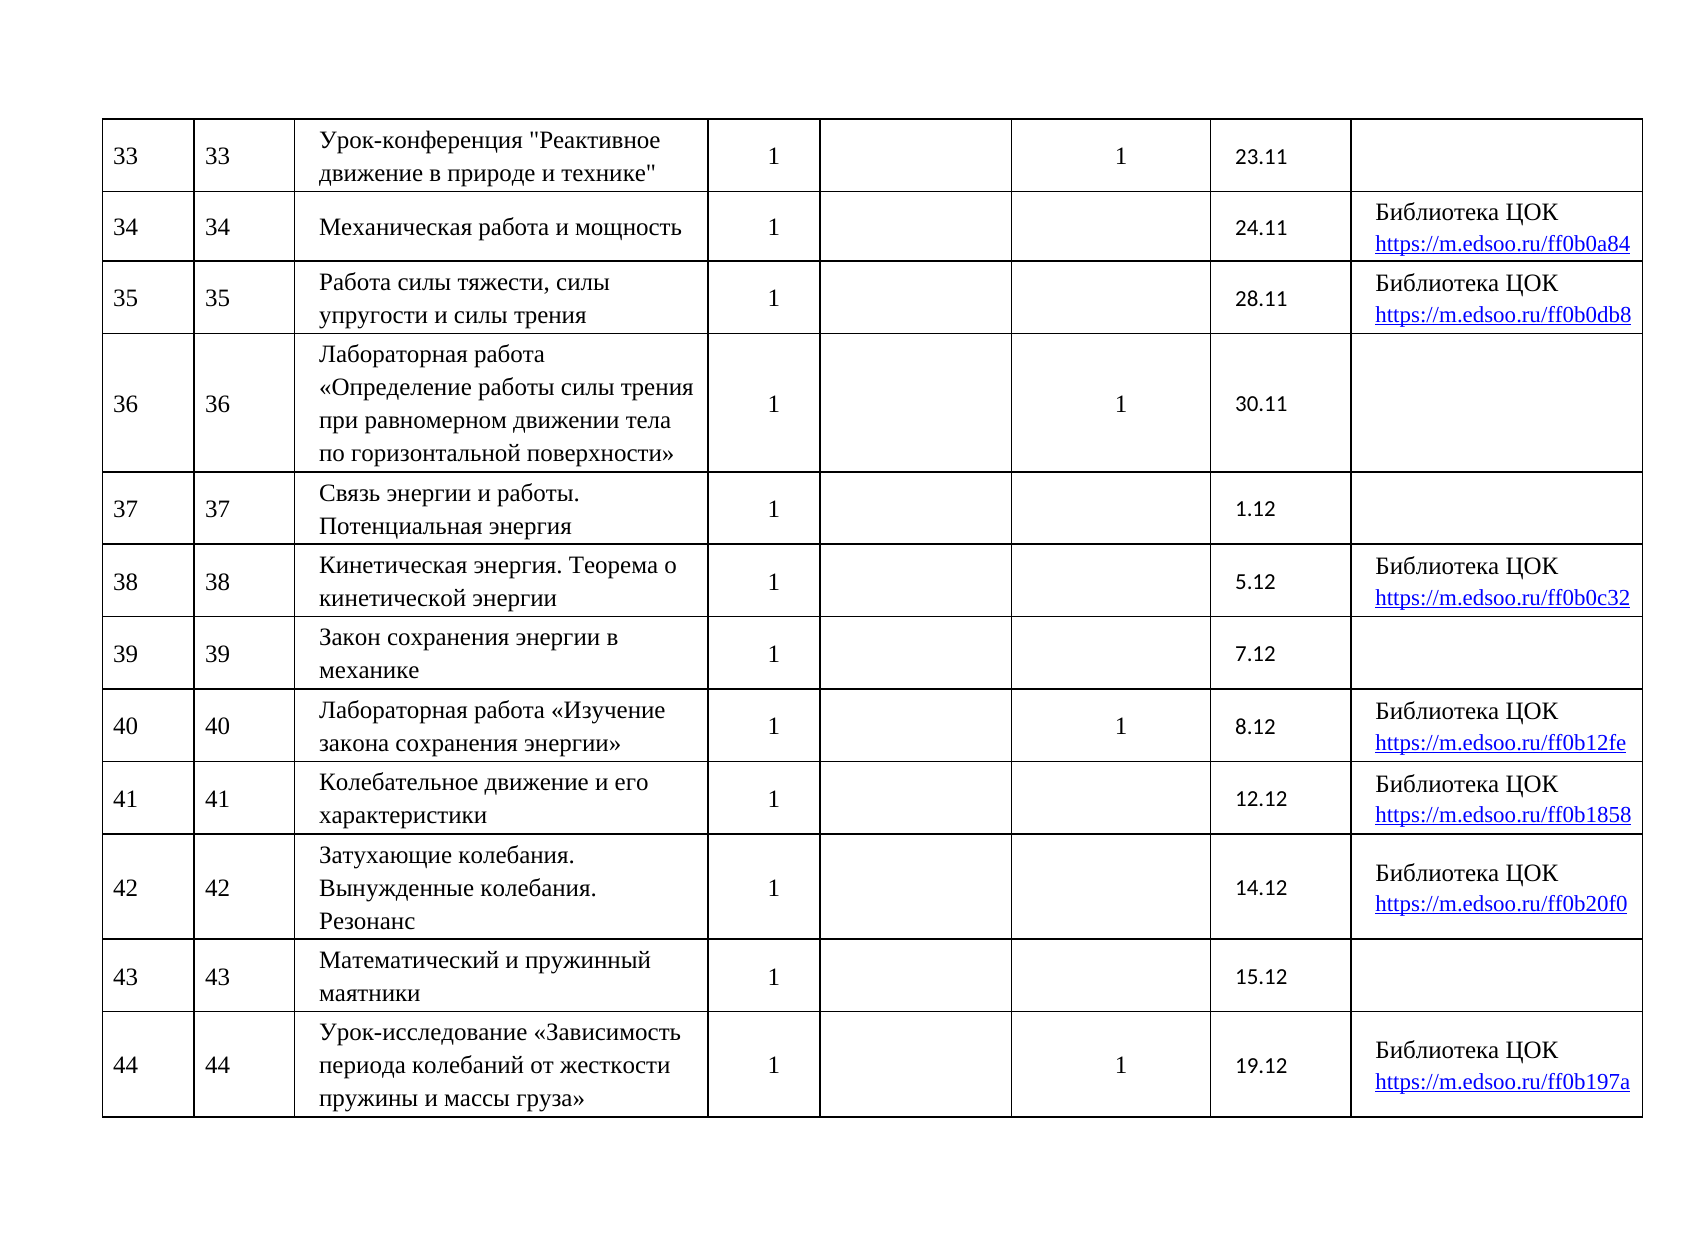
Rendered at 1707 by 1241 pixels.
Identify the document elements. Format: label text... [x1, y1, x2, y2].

table_cell [821, 545, 1011, 616]
table_cell 41 [103, 762, 193, 833]
table_cell 7.12 [1211, 617, 1350, 688]
table_cell Урок-конференция "Реактивное движение в природе и технике" [295, 120, 707, 191]
table_cell [1352, 940, 1642, 1011]
table_cell [1012, 940, 1210, 1011]
table_cell 1 [709, 1012, 819, 1116]
table_cell 38 [103, 545, 193, 616]
table_cell 1 [709, 120, 819, 191]
table_cell 28.11 [1211, 262, 1350, 332]
table_cell Библиотека ЦОК https://m.edsoo.ru/ff0b12fe [1352, 690, 1642, 761]
table_cell 43 [195, 940, 294, 1011]
table_cell Библиотека ЦОК https://m.edsoo.ru/ff0b20f0 [1352, 835, 1642, 938]
table_cell 1 [709, 762, 819, 833]
table_cell 1 [1012, 690, 1210, 761]
table_cell 42 [103, 835, 193, 938]
table_cell 1 [709, 473, 819, 543]
table_cell [821, 192, 1011, 260]
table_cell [1352, 1012, 1642, 1116]
table_cell Математический и пружинный маятники [295, 940, 707, 1011]
table_cell 38 [195, 545, 294, 616]
table_cell [1352, 120, 1642, 191]
table_cell Механическая работа и мощность [295, 192, 707, 260]
table_cell Библиотека ЦОК https://m.edsoo.ru/ff0b0c32 [1352, 545, 1642, 616]
table_cell 36 [103, 334, 193, 471]
table_cell [1012, 473, 1210, 543]
table_cell Закон сохранения энергии в механике [295, 617, 707, 688]
table_cell 39 [195, 617, 294, 688]
table_cell 1 [709, 940, 819, 1011]
table_cell 1 [709, 334, 819, 471]
table_cell 24.11 [1211, 192, 1350, 260]
table_cell 1 [1012, 120, 1210, 191]
table_cell [1012, 835, 1210, 938]
table_cell 40 [195, 690, 294, 761]
table_cell Колебательное движение и его характеристики [295, 762, 707, 833]
table_cell 33 [103, 120, 193, 191]
table_cell 37 [195, 473, 294, 543]
table_cell 37 [103, 473, 193, 543]
table_cell 1 [709, 262, 819, 332]
table_cell 41 [195, 762, 294, 833]
table_cell [821, 120, 1011, 191]
table_cell Лабораторная работа «Изучение закона сохранения энергии» [295, 690, 707, 761]
table_cell 40 [103, 690, 193, 761]
table_cell 44 [103, 1012, 193, 1116]
table_cell 36 [195, 334, 294, 471]
table_cell 1.12 [1211, 473, 1350, 543]
table_cell 5.12 [1211, 545, 1350, 616]
table_cell 1 [1012, 334, 1210, 471]
table_cell 1 [709, 545, 819, 616]
table_cell 1 [709, 690, 819, 761]
table_cell 12.12 [1211, 762, 1350, 833]
table_cell 8.12 [1211, 690, 1350, 761]
table_cell Работа силы тяжести, силы упругости и силы трения [295, 262, 707, 332]
table_cell [1012, 262, 1210, 332]
table_cell 34 [195, 192, 294, 260]
table_cell [1352, 617, 1642, 688]
table_cell 1 [1012, 1012, 1210, 1116]
table_cell 42 [195, 835, 294, 938]
table_cell Библиотека ЦОК https://m.edsoo.ru/ff0b0a84 [1352, 192, 1642, 260]
table_cell [821, 1012, 1011, 1116]
table_cell [821, 473, 1011, 543]
table_cell [821, 940, 1011, 1011]
table_cell [1352, 334, 1642, 471]
table_cell 35 [195, 262, 294, 332]
table_cell [1012, 762, 1210, 833]
table_cell 14.12 [1211, 835, 1350, 938]
table_cell [821, 617, 1011, 688]
table_cell [821, 835, 1011, 938]
table_cell [821, 690, 1011, 761]
table_cell 1 [709, 617, 819, 688]
table_cell 34 [103, 192, 193, 260]
table_cell Библиотека ЦОК https://m.edsoo.ru/ff0b1858 [1352, 762, 1642, 833]
table_cell 23.11 [1211, 120, 1350, 191]
table_cell [1012, 545, 1210, 616]
table_cell [821, 262, 1011, 332]
table_cell 33 [195, 120, 294, 191]
table_cell Урок-исследование «Зависимость периода колебаний от жесткости пружины и массы груза» [295, 1012, 707, 1116]
table_cell [1352, 473, 1642, 543]
table_cell 1 [709, 192, 819, 260]
table_cell Связь энергии и работы. Потенциальная энергия [295, 473, 707, 543]
table_cell [1012, 617, 1210, 688]
table_cell [821, 762, 1011, 833]
table_cell 44 [195, 1012, 294, 1116]
table_cell Затухающие колебания. Вынужденные колебания. Резонанс [295, 835, 707, 938]
table_cell [821, 334, 1011, 471]
table_cell 30.11 [1211, 334, 1350, 471]
table_cell 19.12 [1211, 1012, 1350, 1116]
table_cell 1 [709, 835, 819, 938]
table_cell 43 [103, 940, 193, 1011]
table_cell 35 [103, 262, 193, 332]
table_cell 39 [103, 617, 193, 688]
table_cell Лабораторная работа «Определение работы силы трения при равномерном движении тела по горизонтальной поверхности» [295, 334, 707, 471]
table_cell [1012, 192, 1210, 260]
table_cell Кинетическая энергия. Теорема о кинетической энергии [295, 545, 707, 616]
table_cell 15.12 [1211, 940, 1350, 1011]
table_cell Библиотека ЦОК https://m.edsoo.ru/ff0b0db8 [1352, 262, 1642, 332]
